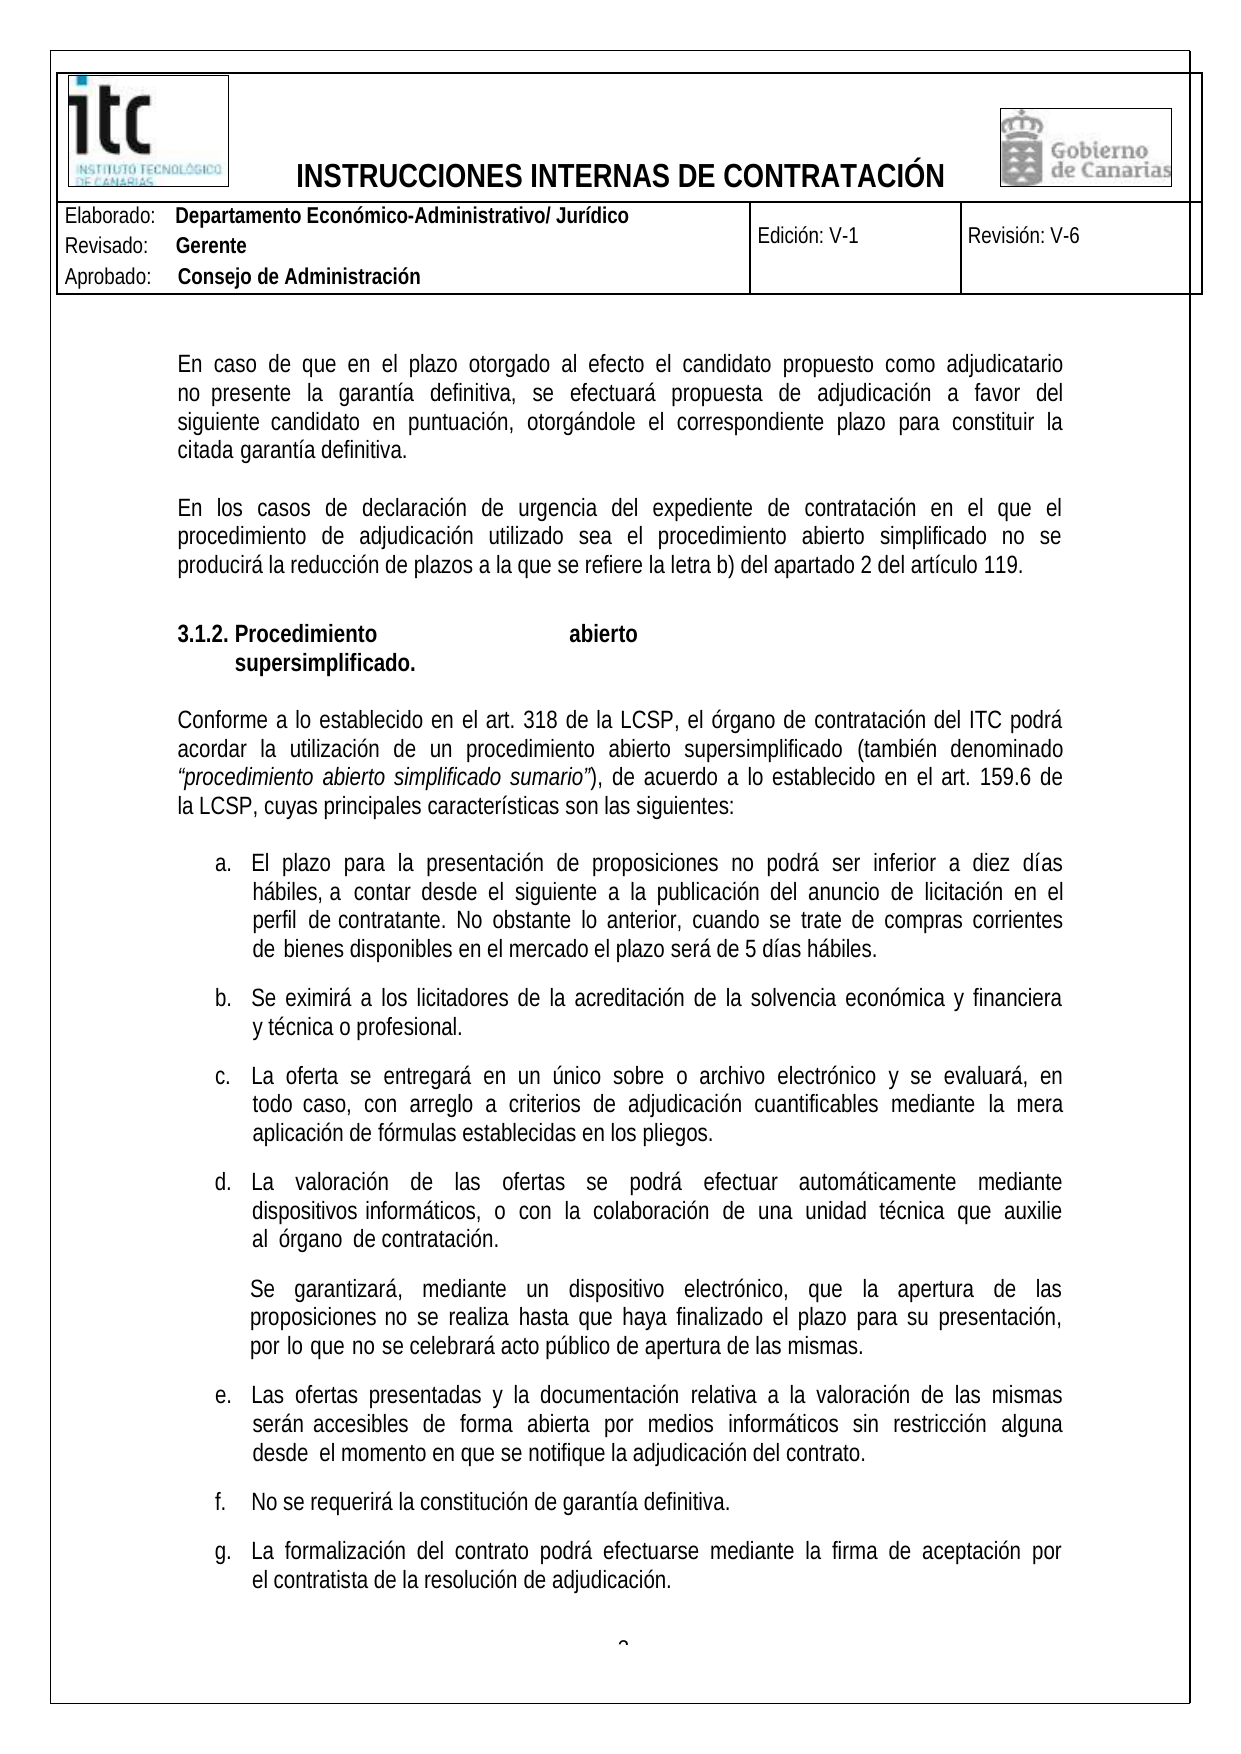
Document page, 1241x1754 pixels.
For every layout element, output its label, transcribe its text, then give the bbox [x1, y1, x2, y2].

table_cell Revisión: V-6 [962, 203, 1201, 293]
table_cell Elaborado: Departamento Económico-Administrativo/ Jurídico Revisado: Gerente Aprobado: Consejo de Administración [58, 203, 749, 293]
text Conforme a lo establecido en el art. 318 de la LCSP, el órgano de contratación del ITC podrá acordar la utilización de un procedimiento abierto supersimplificado (también denominado “procedimiento abierto simplificado sumario”), de acuerdo a lo establecido en el art. 159.6 de la LCSP, cuyas principales características son las siguientes: [177, 706, 1063, 819]
list El plazo para la presentación de proposiciones no podrá ser inferior a diez días hábiles, a contar desde el siguiente a la publicación del anuncio de licitación en el perfil de contratante. No obstante lo anterior, cuando se trate de compras corrientes de bienes disponibles en el mercado el plazo será de 5 días hábiles. [215, 848, 1063, 963]
text En los casos de declaración de urgencia del expediente de contratación en el que el procedimiento de adjudicación utilizado sea el procedimiento abierto simplificado no se producirá la reducción de plazos a la que se refiere la letra b) del apartado 2 del artículo 119. [177, 492, 1062, 578]
picture [69, 76, 228, 186]
table_cell Edición: V-1 [751, 203, 960, 293]
list Las ofertas presentadas y la documentación relativa a la valoración de las mismas serán accesibles de forma abierta por medios informáticos sin restricción alguna desde el momento en que se notifique la adjudicación del contrato. [215, 1380, 1063, 1466]
list Se eximirá a los licitadores de la acreditación de la solvencia económica y financiera y técnica o profesional. [215, 983, 1063, 1041]
text Se garantizará, mediante un dispositivo electrónico, que la apertura de las proposiciones no se realiza hasta que haya finalizado el plazo para su presentación, por lo que no se celebrará acto público de apertura de las mismas. [250, 1273, 1063, 1359]
subtitle Procedimiento abierto supersimplificado. [177, 619, 637, 677]
list La formalización del contrato podrá efectuarse mediante la firma de aceptación por el contratista de la resolución de adjudicación. [214, 1536, 1062, 1593]
table_header INSTRUCCIONES INTERNAS DE CONTRATACIÓN [58, 74, 1201, 201]
picture [1001, 109, 1171, 186]
list No se requerirá la constitución de garantía definitiva. [215, 1487, 1192, 1516]
list La valoración de las ofertas se podrá efectuar automáticamente mediante dispositivos informáticos, o con la colaboración de una unidad técnica que auxilie al órgano de contratación. [214, 1167, 1062, 1253]
list La oferta se entregará en un único sobre o archivo electrónico y se evaluará, en todo caso, con arreglo a criterios de adjudicación cuantificables mediante la mera aplicación de fórmulas establecidas en los pliegos. [215, 1061, 1063, 1147]
text En caso de que en el plazo otorgado al efecto el candidato propuesto como adjudicatario no presente la garantía definitiva, se efectuará propuesta de adjudicación a favor del siguiente candidato en puntuación, otorgándole el correspondiente plazo para constituir la citada garantía definitiva. [177, 350, 1063, 464]
